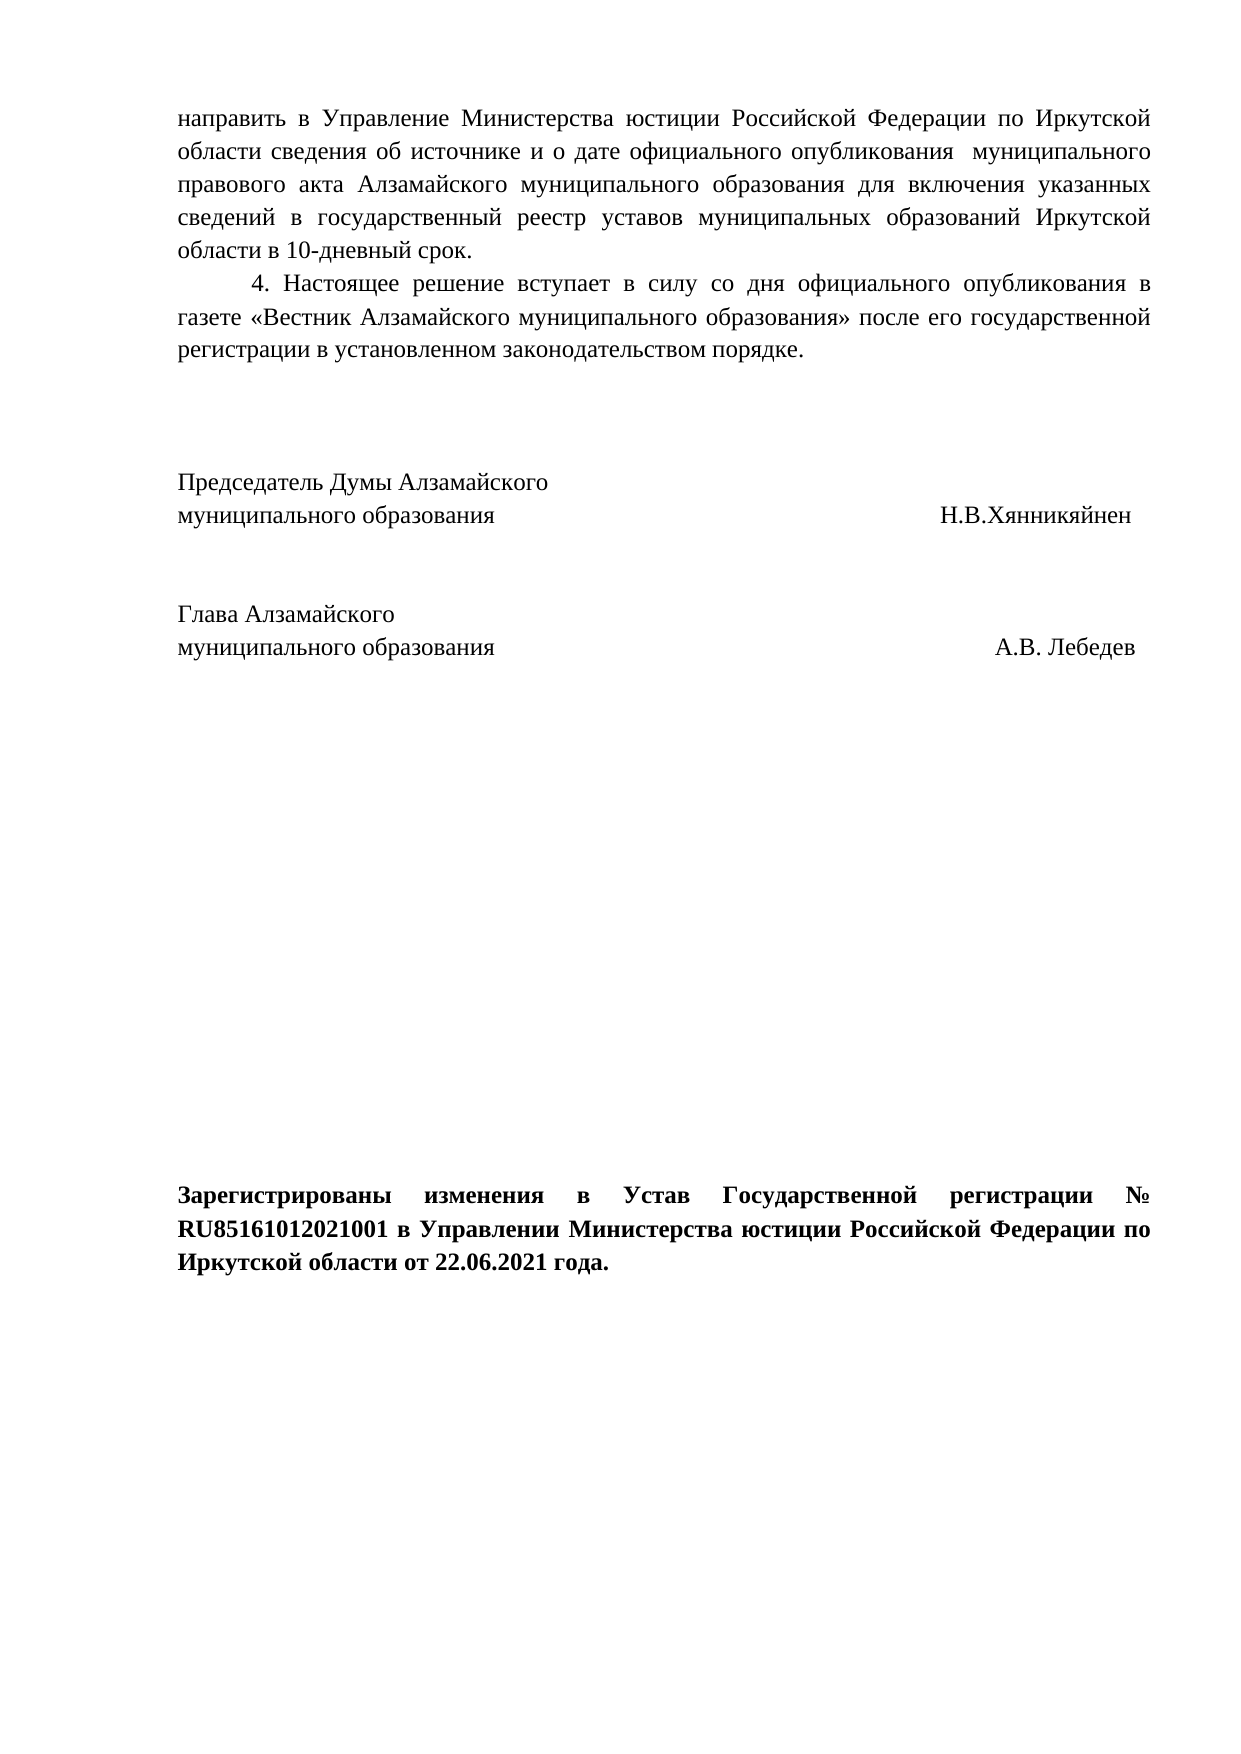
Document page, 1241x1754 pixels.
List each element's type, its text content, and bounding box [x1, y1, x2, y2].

text Зарегистрированы изменения в Устав Государственной регистрации № RU85161012021001 в Управлении Министерства юстиции Российской Федерации по Иркутской области от 22.06.2021 года. [177, 1181, 1152, 1275]
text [177, 103, 1152, 264]
text муниципального образования Н.В.Хянникяйнен [177, 500, 1152, 528]
text 4. Настоящее решение вступает в силу со дня официального опубликования в газете «Вестник Алзамайского муниципального образования» после его государственной регистрации в установленном законодательством порядке. [177, 268, 1152, 363]
text Глава Алзамайского [177, 599, 1152, 627]
text муниципального образования А.В. Лебедев [177, 632, 1152, 661]
text Председатель Думы Алзамайского [177, 467, 1152, 495]
